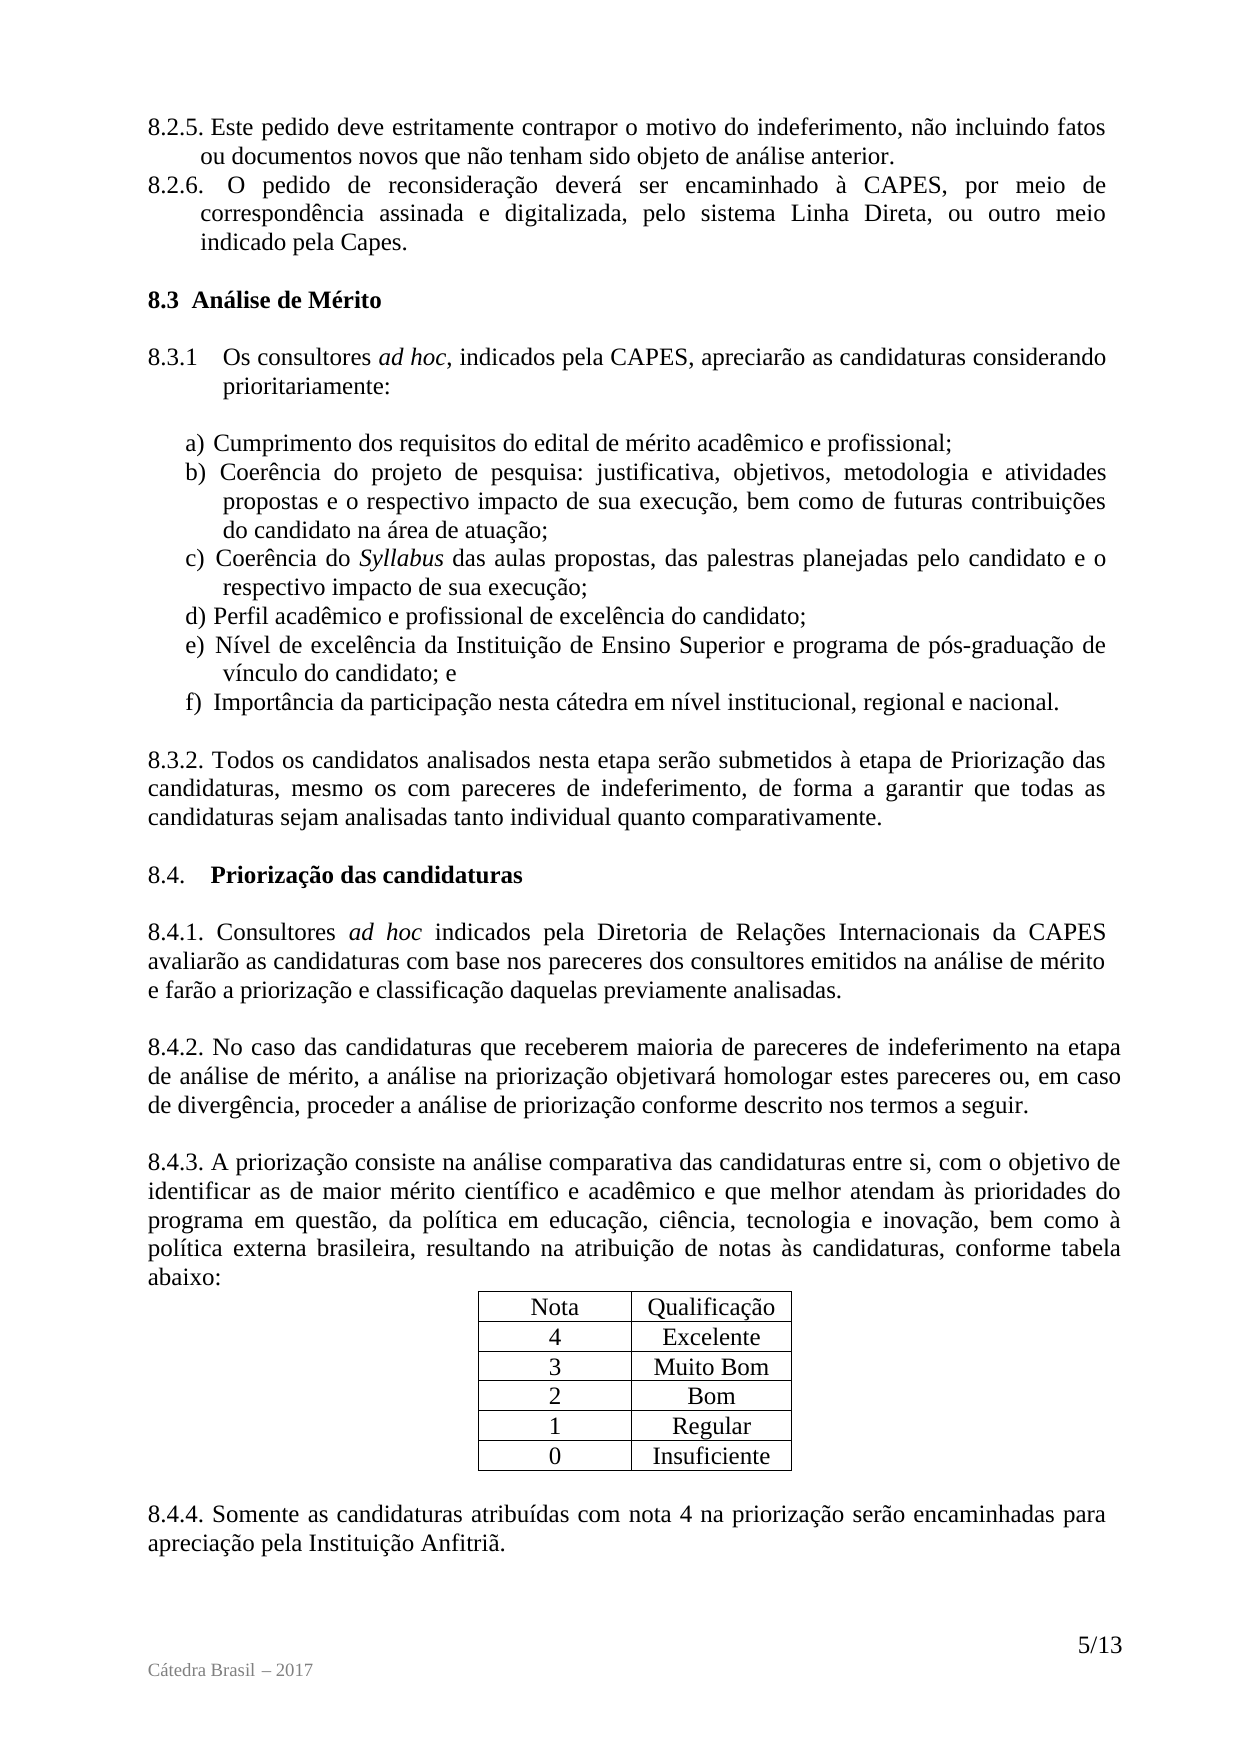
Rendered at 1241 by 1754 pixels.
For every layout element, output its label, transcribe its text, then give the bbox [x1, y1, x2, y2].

list Coerência do projeto de pesquisa: justificativa, objetivos, metodologia e atividades propostas e o respectivo impacto de sua execução, bem como de futuras contribuições do candidato na área de atuação; [185, 457, 1107, 543]
table_cell Excelente [632, 1322, 791, 1351]
list Importância da participação nesta cátedra em nível institucional, regional e nacional. [185, 687, 1107, 716]
list Cumprimento dos requisitos do edital de mérito acadêmico e profissional; [185, 428, 1107, 457]
table_cell 3 [479, 1352, 631, 1380]
table_header Nota [479, 1292, 631, 1321]
table_cell Regular [632, 1411, 791, 1440]
list O pedido de reconsideração deverá ser encaminhado à CAPES, por meio de correspondência assinada e digitalizada, pelo sistema Linha Direta, ou outro meio indicado pela Capes. [148, 170, 1107, 256]
list Coerência do Syllabus das aulas propostas, das palestras planejadas pelo candidato e o respectivo impacto de sua execução; [185, 543, 1107, 601]
table_cell 0 [479, 1441, 631, 1470]
list Perfil acadêmico e profissional de excelência do candidato; [185, 601, 1107, 630]
table_header Qualificação [632, 1292, 791, 1321]
text 8.4.3. A priorização consiste na análise comparativa das candidaturas entre si, com o objetivo de identificar as de maior mérito científico e acadêmico e que melhor atendam às prioridades do programa em questão, da política em educação, ciência, tecnologia e inovação, bem como à política externa brasileira, resultando na atribuição de notas às candidaturas, conforme tabela abaixo: [148, 1147, 1122, 1291]
text 8.4.2. No caso das candidaturas que receberem maioria de pareceres de indeferimento na etapa de análise de mérito, a análise na priorização objetivará homologar estes pareceres ou, em caso de divergência, proceder a análise de priorização conforme descrito nos termos a seguir. [148, 1032, 1122, 1118]
list Análise de Mérito [148, 285, 1107, 313]
list Nível de excelência da Instituição de Ensino Superior e programa de pós-graduação de vínculo do candidato; e [185, 630, 1107, 687]
table_cell Insuficiente [632, 1441, 791, 1470]
table_cell 2 [479, 1381, 631, 1410]
table_cell 1 [479, 1411, 631, 1440]
list Este pedido deve estritamente contrapor o motivo do indeferimento, não incluindo fatos ou documentos novos que não tenham sido objeto de análise anterior. [148, 112, 1107, 170]
text 8.3.2. Todos os candidatos analisados nesta etapa serão submetidos à etapa de Priorização das candidaturas, mesmo os com pareceres de indeferimento, de forma a garantir que todas as candidaturas sejam analisadas tanto individual quanto comparativamente. [148, 745, 1107, 831]
text 8.4. Priorização das candidaturas [148, 860, 1107, 888]
text 8.4.4. Somente as candidaturas atribuídas com nota 4 na priorização serão encaminhadas para apreciação pela Instituição Anfitriã. [148, 1499, 1107, 1557]
table_cell 4 [479, 1322, 631, 1351]
list Os consultores ad hoc, indicados pela CAPES, apreciarão as candidaturas considerando prioritariamente: [148, 342, 1107, 400]
table_cell Muito Bom [632, 1352, 791, 1380]
text 8.4.1. Consultores ad hoc indicados pela Diretoria de Relações Internacionais da CAPES avaliarão as candidaturas com base nos pareceres dos consultores emitidos na análise de mérito e farão a priorização e classificação daquelas previamente analisadas. [148, 917, 1107, 1003]
table_cell Bom [632, 1381, 791, 1410]
